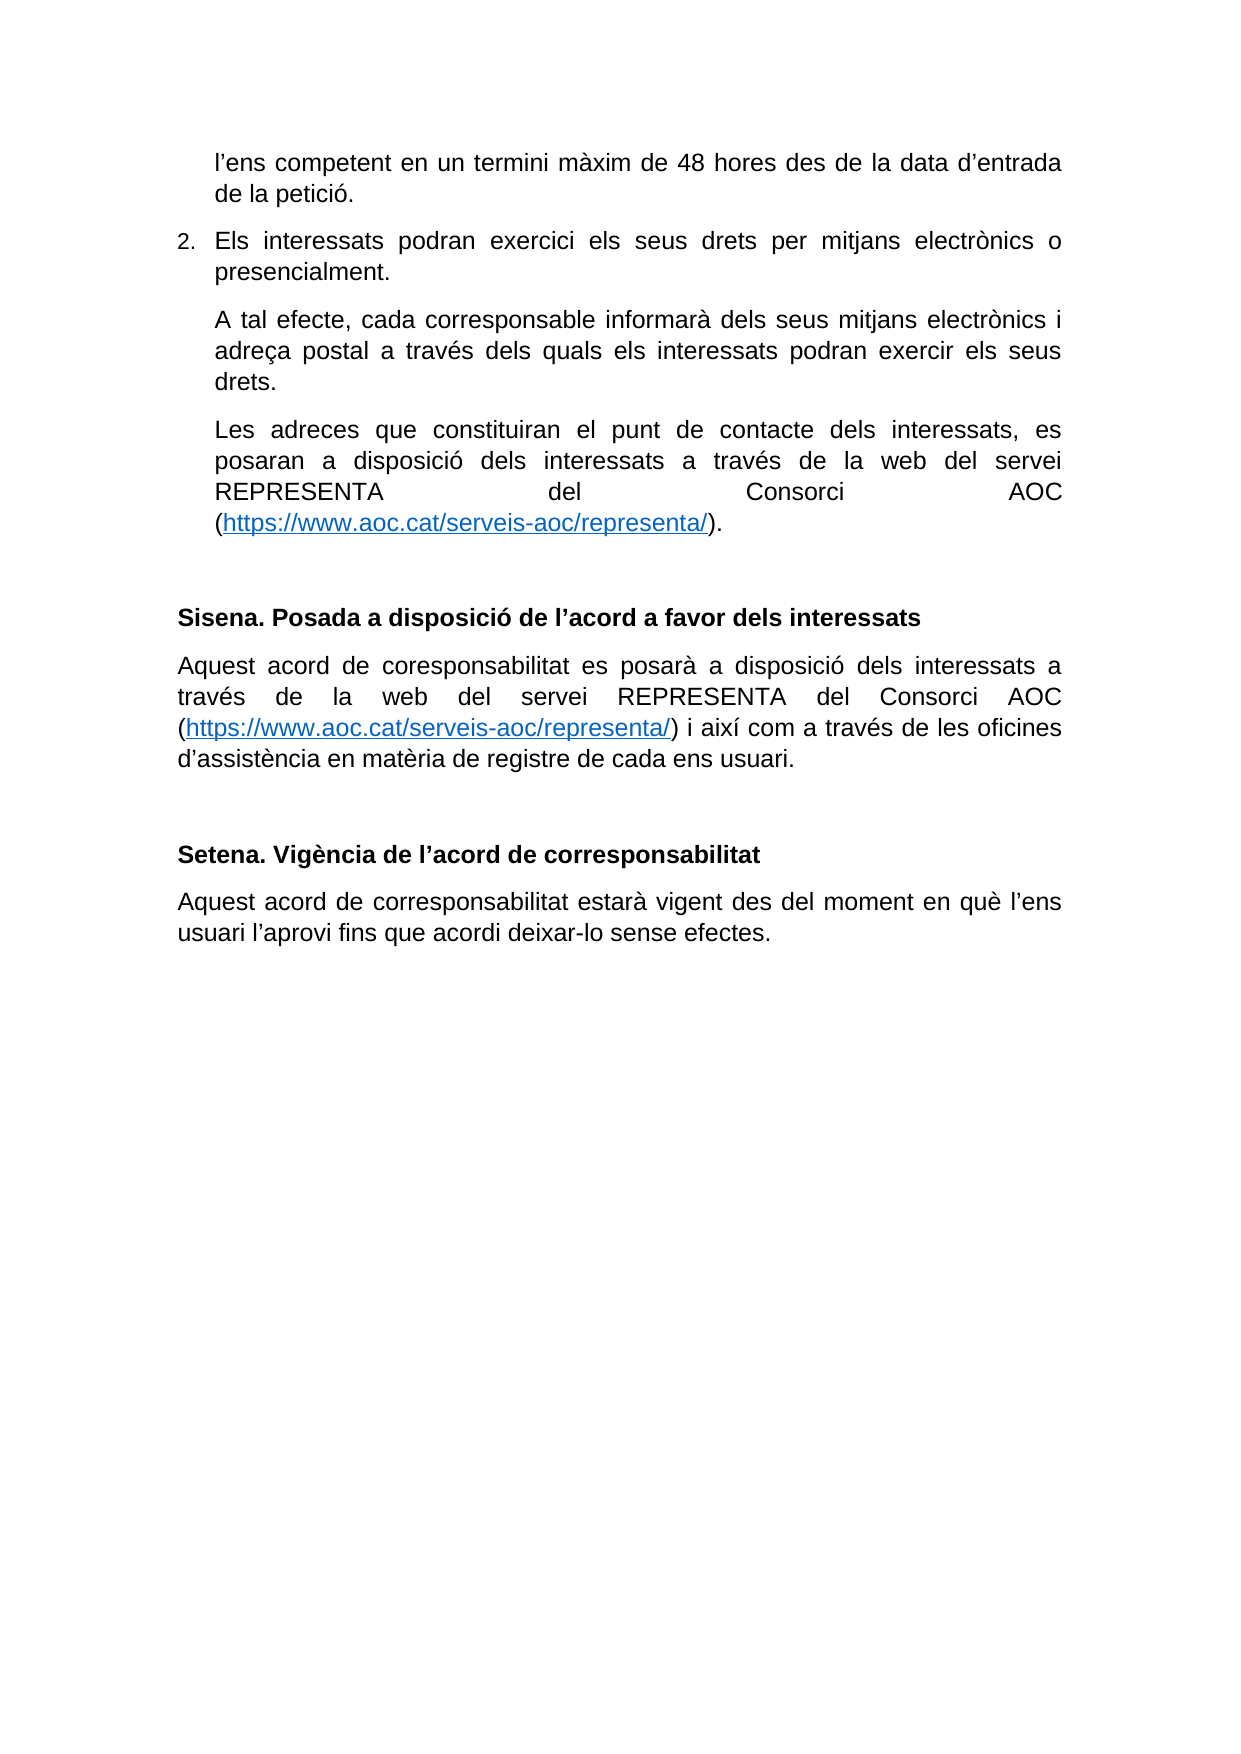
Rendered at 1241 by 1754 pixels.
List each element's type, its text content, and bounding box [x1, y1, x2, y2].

text A tal efecte, cada corresponsable informarà dels seus mitjans electrònics i adreça postal a través dels quals els interessats podran exercir els seus drets. [214, 305, 1063, 396]
list Els interessats podran exercici els seus drets per mitjans electrònics o presencialment. [177, 226, 1063, 286]
text Setena. Vigència de l’acord de corresponsabilitat [177, 840, 1063, 868]
text Sisena. Posada a disposició de l’acord a favor dels interessats [177, 603, 1063, 632]
text Aquest acord de coresponsabilitat es posarà a disposició dels interessats a través de la web del servei REPRESENTA del Consorci AOC (https://www.aoc.cat/serveis-aoc/representa/) i així com a través de les oficines d’assistència en matèria de registre de cada ens usuari. [177, 651, 1063, 773]
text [214, 148, 1063, 207]
text Aquest acord de corresponsabilitat estarà vigent des del moment en què l’ens usuari l’aprovi fins que acordi deixar-lo sense efectes. [177, 887, 1063, 947]
text Les adreces que constituiran el punt de contacte dels interessats, es posaran a disposició dels interessats a través de la web del servei REPRESENTA del Consorci AOC (https://www.aoc.cat/serveis-aoc/representa/). [214, 415, 1063, 537]
